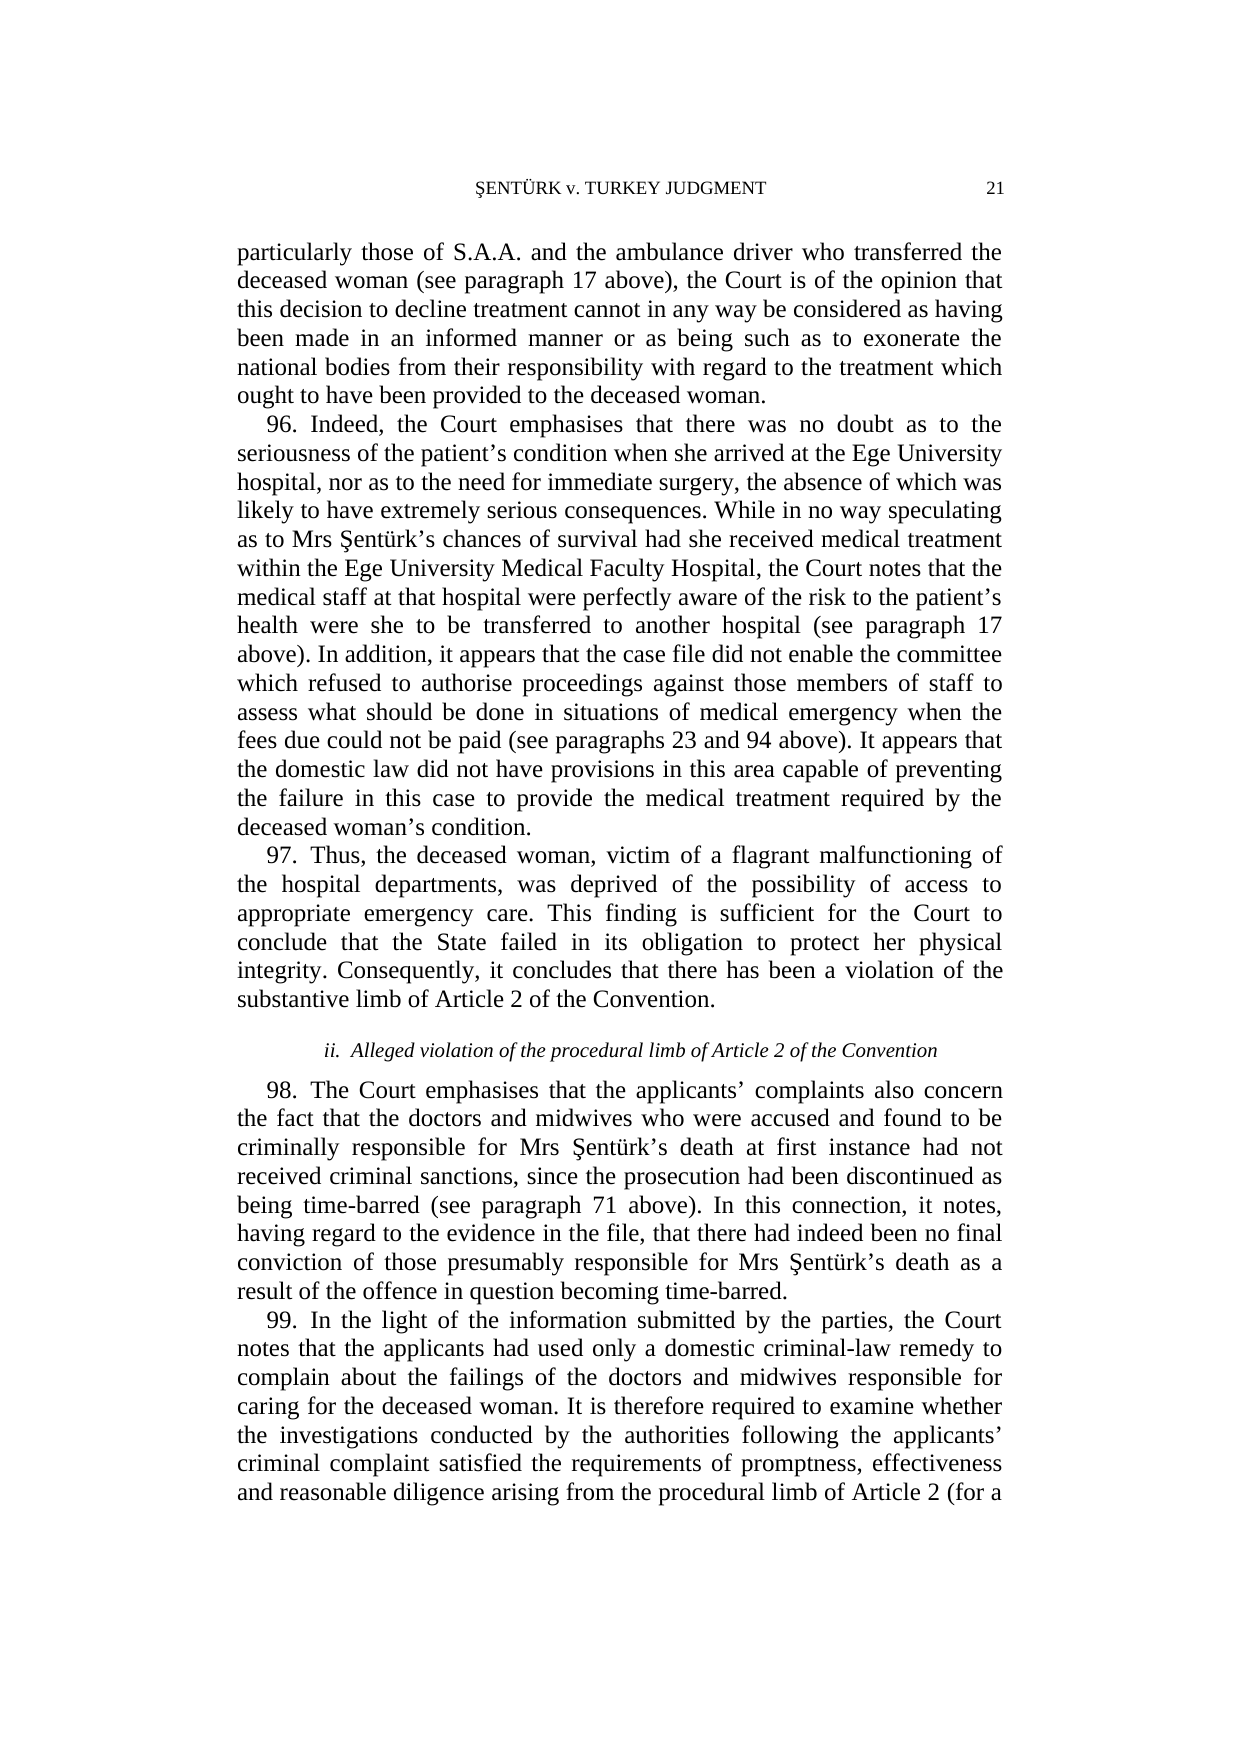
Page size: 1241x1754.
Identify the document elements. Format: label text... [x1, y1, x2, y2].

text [237, 237, 1003, 409]
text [237, 1305, 1003, 1506]
text 96. Indeed, the Court emphasises that there was no doubt as to the seriousness of the patient’s condition when she arrived at the Ege University hospital, nor as to the need for immediate surgery, the absence of which was likely to have extremely serious consequences. While in no way speculating as to Mrs Şentürk’s chances of survival had she received medical treatment within the Ege University Medical Faculty Hospital, the Court notes that the medical staff at that hospital were perfectly aware of the risk to the patient’s health were she to be transferred to another hospital (see paragraph 17 above). In addition, it appears that the case file did not enable the committee which refused to authorise proceedings against those members of staff to assess what should be done in situations of medical emergency when the fees due could not be paid (see paragraphs 23 and 94 above). It appears that the domestic law did not have provisions in this area capable of preventing the failure in this case to provide the medical treatment required by the deceased woman’s condition. [237, 409, 1003, 841]
text ii. Alleged violation of the procedural limb of Article 2 of the Convention [324, 1038, 1003, 1062]
text 97. Thus, the deceased woman, victim of a flagrant malfunctioning of the hospital departments, was deprived of the possibility of access to appropriate emergency care. This finding is sufficient for the Court to conclude that the State failed in its obligation to protect her physical integrity. Consequently, it concludes that there has been a violation of the substantive limb of Article 2 of the Convention. [237, 841, 1003, 1013]
text 98. The Court emphasises that the applicants’ complaints also concern the fact that the doctors and midwives who were accused and found to be criminally responsible for Mrs Şentürk’s death at first instance had not received criminal sanctions, since the prosecution had been discontinued as being time-barred (see paragraph 71 above). In this connection, it notes, having regard to the evidence in the file, that there had indeed been no final conviction of those presumably responsible for Mrs Şentürk’s death as a result of the offence in question becoming time-barred. [237, 1075, 1003, 1305]
